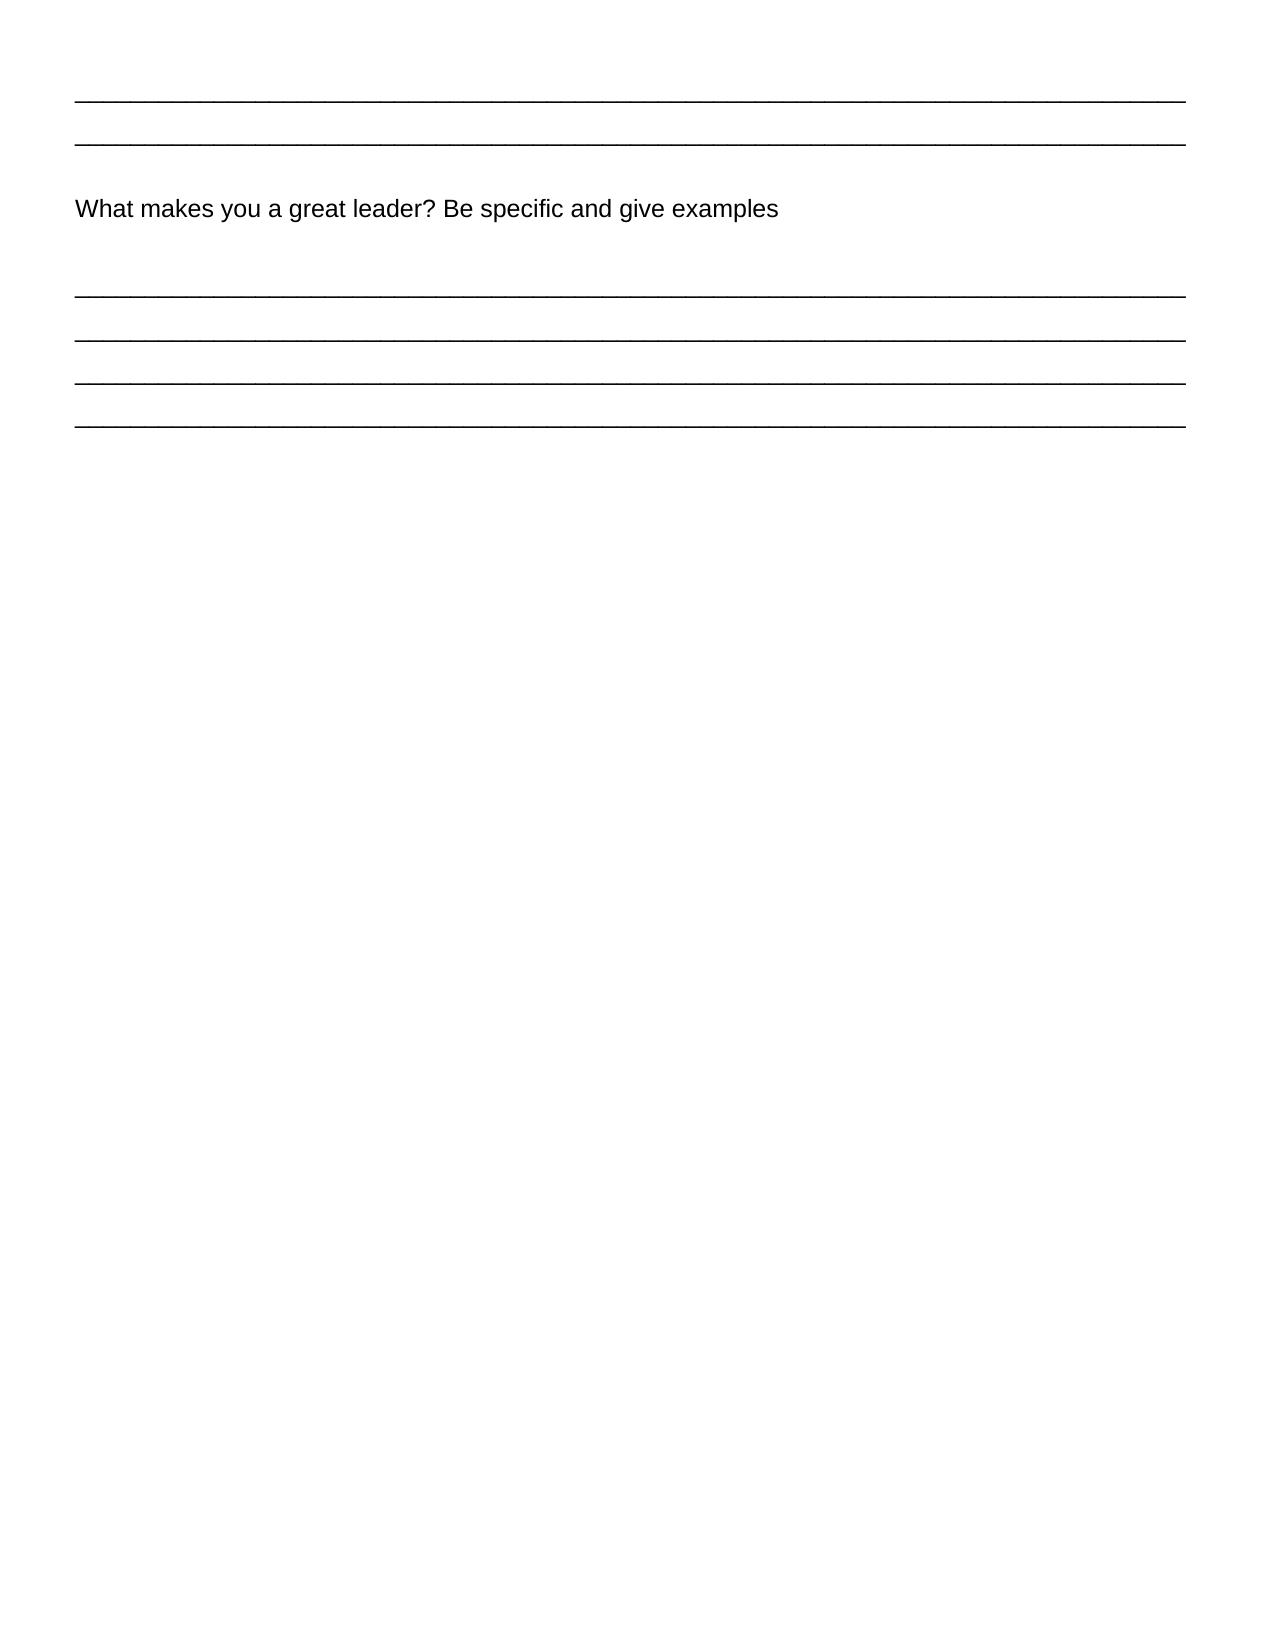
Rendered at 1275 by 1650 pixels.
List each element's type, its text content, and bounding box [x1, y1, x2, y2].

text ________________________________________________________________________________________________________________________________________________________________ [75, 75, 1200, 147]
text What makes you a great leader? Be specific and give examples [75, 194, 1200, 223]
text ________________________________________________________________________________________________________________________________________________________________________________________________________________________________________________________________________________________________________________________________ [75, 270, 1200, 428]
